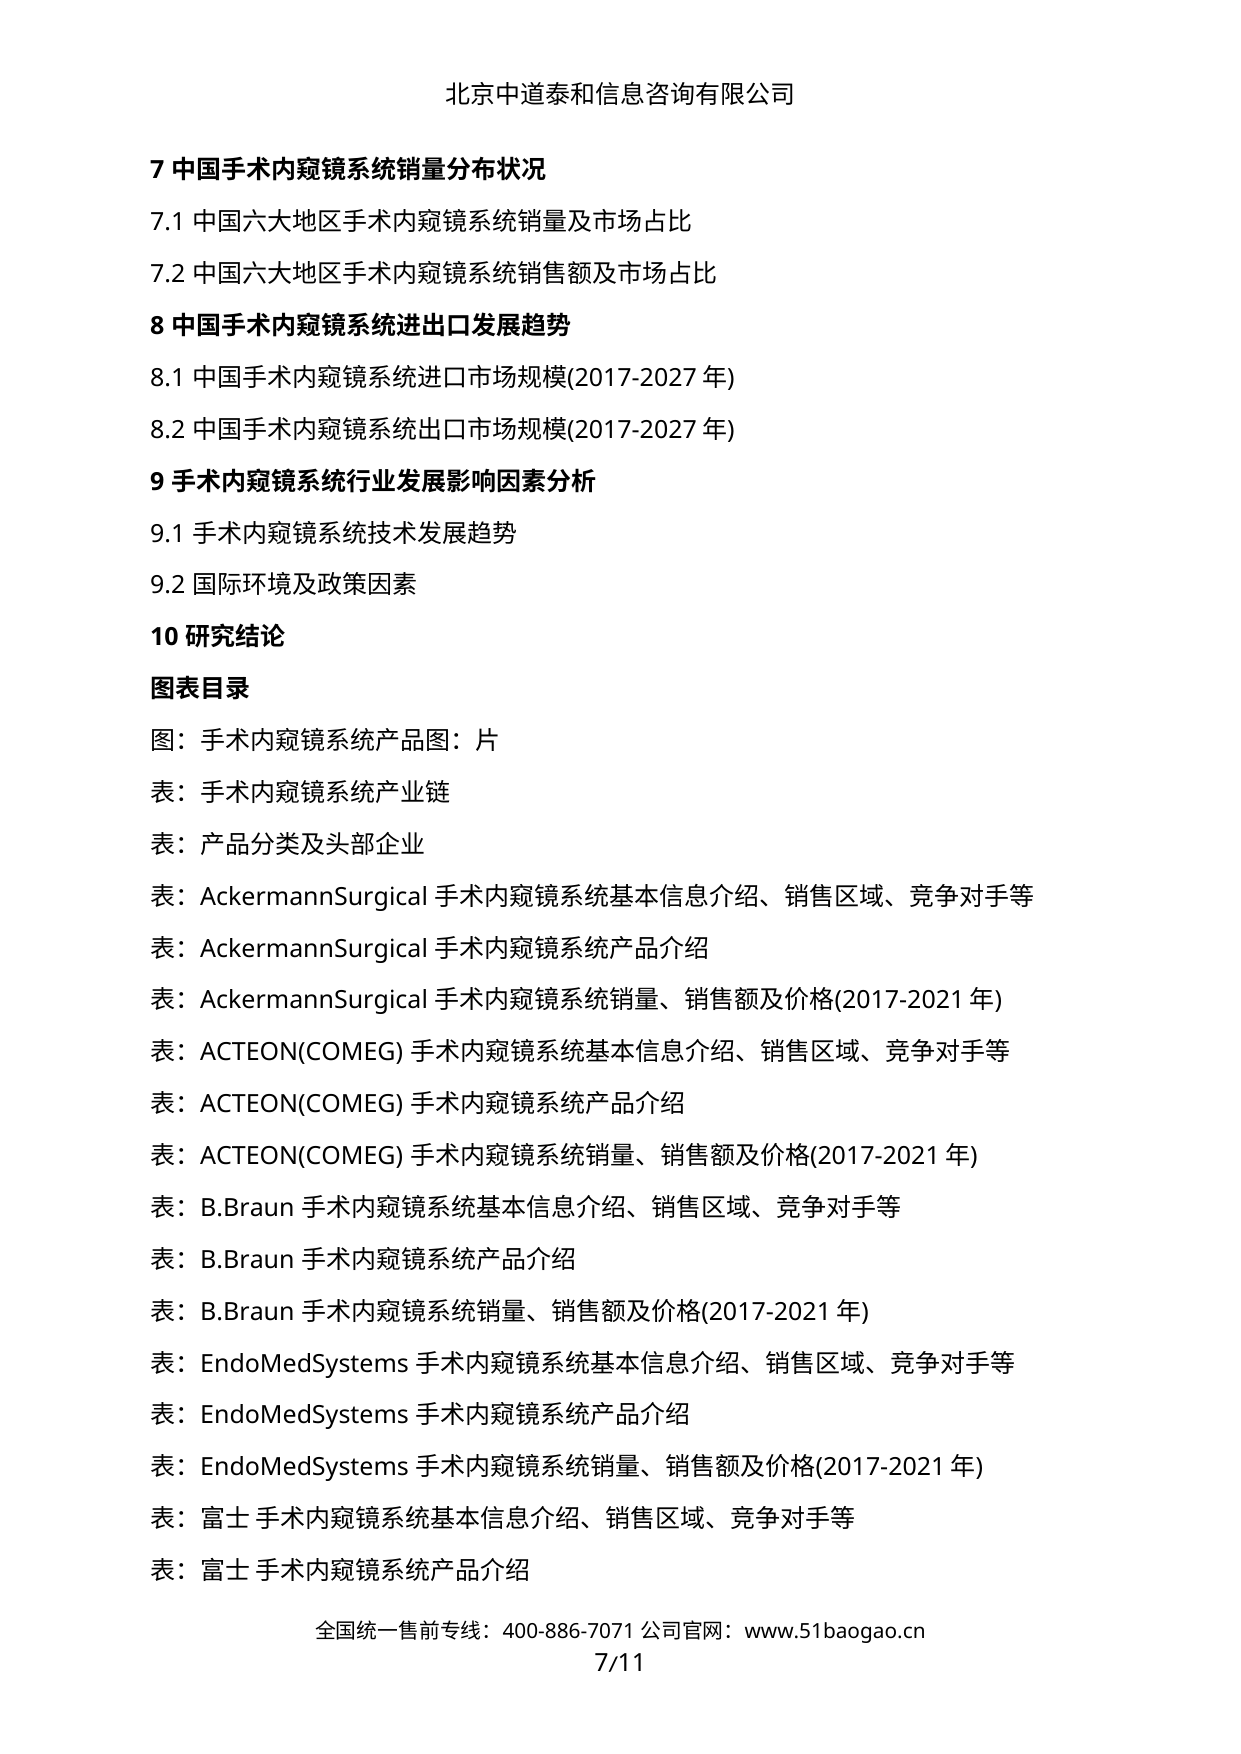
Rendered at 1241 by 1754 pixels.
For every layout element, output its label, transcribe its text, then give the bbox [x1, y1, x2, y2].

text 表：AckermannSurgical 手术内窥镜系统产品介绍 [150, 928, 1090, 964]
text 表：ACTEON(COMEG) 手术内窥镜系统基本信息介绍、销售区域、竞争对手等 [150, 1032, 1090, 1068]
text 10 研究结论 [150, 617, 1090, 653]
text 8.2 中国手术内窥镜系统出口市场规模(2017-2027年) [150, 409, 1090, 446]
text 表：手术内窥镜系统产业链 [150, 772, 1090, 809]
text 表：富士 手术内窥镜系统基本信息介绍、销售区域、竞争对手等 [150, 1499, 1090, 1535]
text 表：富士 手术内窥镜系统产品介绍 [150, 1551, 1090, 1587]
text 表：B.Braun 手术内窥镜系统产品介绍 [150, 1239, 1090, 1276]
text 表：ACTEON(COMEG) 手术内窥镜系统产品介绍 [150, 1084, 1090, 1120]
text 表：产品分类及头部企业 [150, 824, 1090, 861]
text 图：手术内窥镜系统产品图：片 [150, 721, 1090, 757]
text 9.2 国际环境及政策因素 [150, 565, 1090, 601]
text 9.1 手术内窥镜系统技术发展趋势 [150, 513, 1090, 549]
text 图表目录 [150, 669, 1090, 705]
text 表：EndoMedSystems 手术内窥镜系统销量、销售额及价格(2017-2021年) [150, 1447, 1090, 1483]
text 表：AckermannSurgical 手术内窥镜系统销量、销售额及价格(2017-2021年) [150, 980, 1090, 1016]
text 7 中国手术内窥镜系统销量分布状况 [150, 150, 1090, 186]
text 8.1 中国手术内窥镜系统进口市场规模(2017-2027年) [150, 357, 1090, 394]
text 7.2 中国六大地区手术内窥镜系统销售额及市场占比 [150, 254, 1090, 290]
text 表：B.Braun 手术内窥镜系统销量、销售额及价格(2017-2021年) [150, 1291, 1090, 1327]
text 7.1 中国六大地区手术内窥镜系统销量及市场占比 [150, 202, 1090, 238]
text 表：EndoMedSystems 手术内窥镜系统产品介绍 [150, 1395, 1090, 1431]
text 8 中国手术内窥镜系统进出口发展趋势 [150, 306, 1090, 342]
text 9 手术内窥镜系统行业发展影响因素分析 [150, 461, 1090, 497]
text 表：EndoMedSystems 手术内窥镜系统基本信息介绍、销售区域、竞争对手等 [150, 1343, 1090, 1379]
text 表：B.Braun 手术内窥镜系统基本信息介绍、销售区域、竞争对手等 [150, 1187, 1090, 1224]
text 表：ACTEON(COMEG) 手术内窥镜系统销量、销售额及价格(2017-2021年) [150, 1136, 1090, 1172]
text 表：AckermannSurgical 手术内窥镜系统基本信息介绍、销售区域、竞争对手等 [150, 876, 1090, 912]
